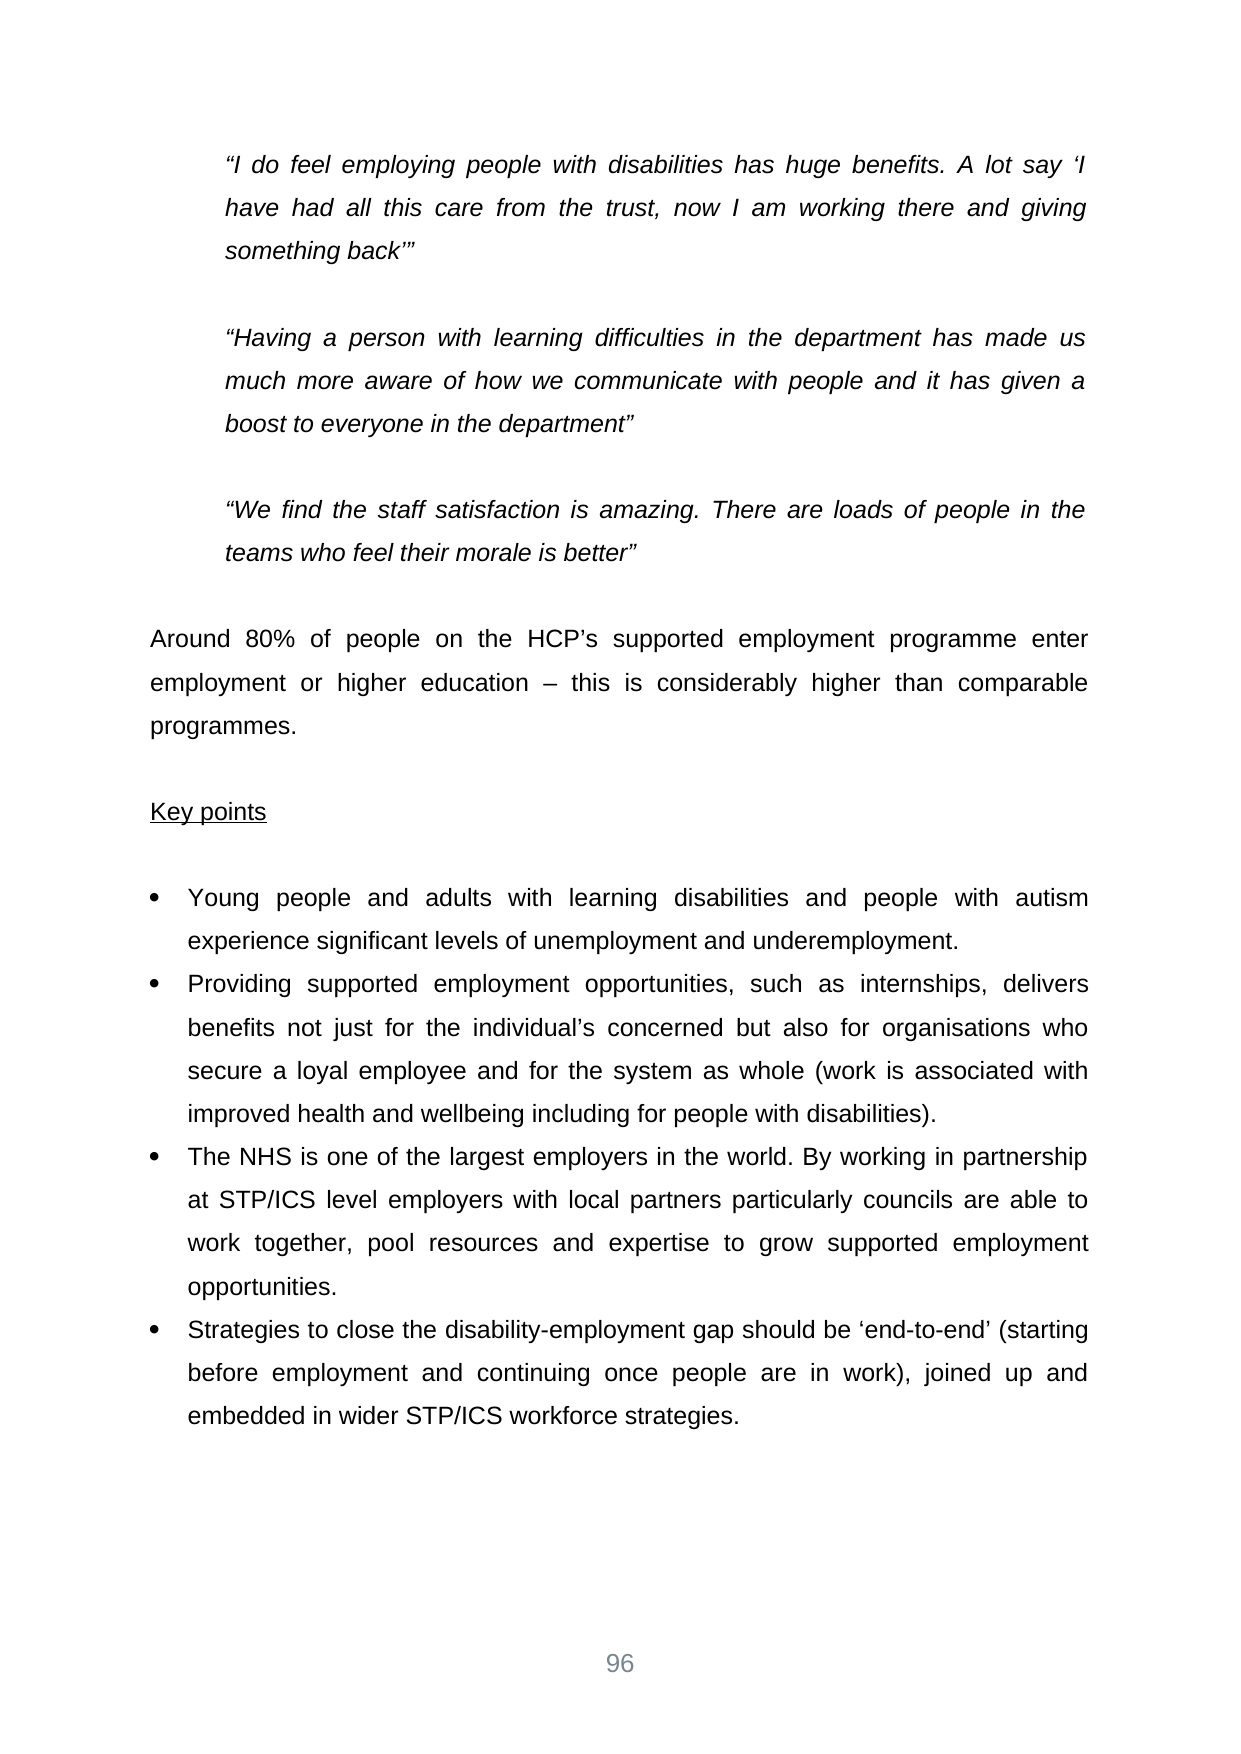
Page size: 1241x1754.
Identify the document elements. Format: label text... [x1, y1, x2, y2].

list Strategies to close the disability-employment gap should be ‘end-to-end’ (starting before employment and continuing once people are in work), joined up and embedded in wider STP/ICS workforce strategies. [150, 1315, 1090, 1430]
text “We find the staff satisfaction is amazing. There are loads of people in the teams who feel their morale is better” [225, 495, 1090, 567]
text “I do feel employing people with disabilities has huge benefits. A lot say ‘I have had all this care from the trust, now I am working there and giving something back’” [225, 150, 1090, 265]
list Young people and adults with learning disabilities and people with autism experience significant levels of unemployment and underemployment. [150, 883, 1090, 955]
text “Having a person with learning difficulties in the department has made us much more aware of how we communicate with people and it has given a boost to everyone in the department” [225, 322, 1090, 437]
text Around 80% of people on the HCP’s supported employment programme enter employment or higher education – this is considerably higher than comparable programmes. [150, 624, 1090, 739]
list Providing supported employment opportunities, such as internships, delivers benefits not just for the individual’s concerned but also for organisations who secure a loyal employee and for the system as whole (work is associated with improved health and wellbeing including for people with disabilities). [150, 969, 1090, 1128]
text Key points [150, 797, 1090, 826]
list The NHS is one of the largest employers in the world. By working in partnership at STP/ICS level employers with local partners particularly councils are able to work together, pool resources and expertise to grow supported employment opportunities. [150, 1142, 1090, 1300]
